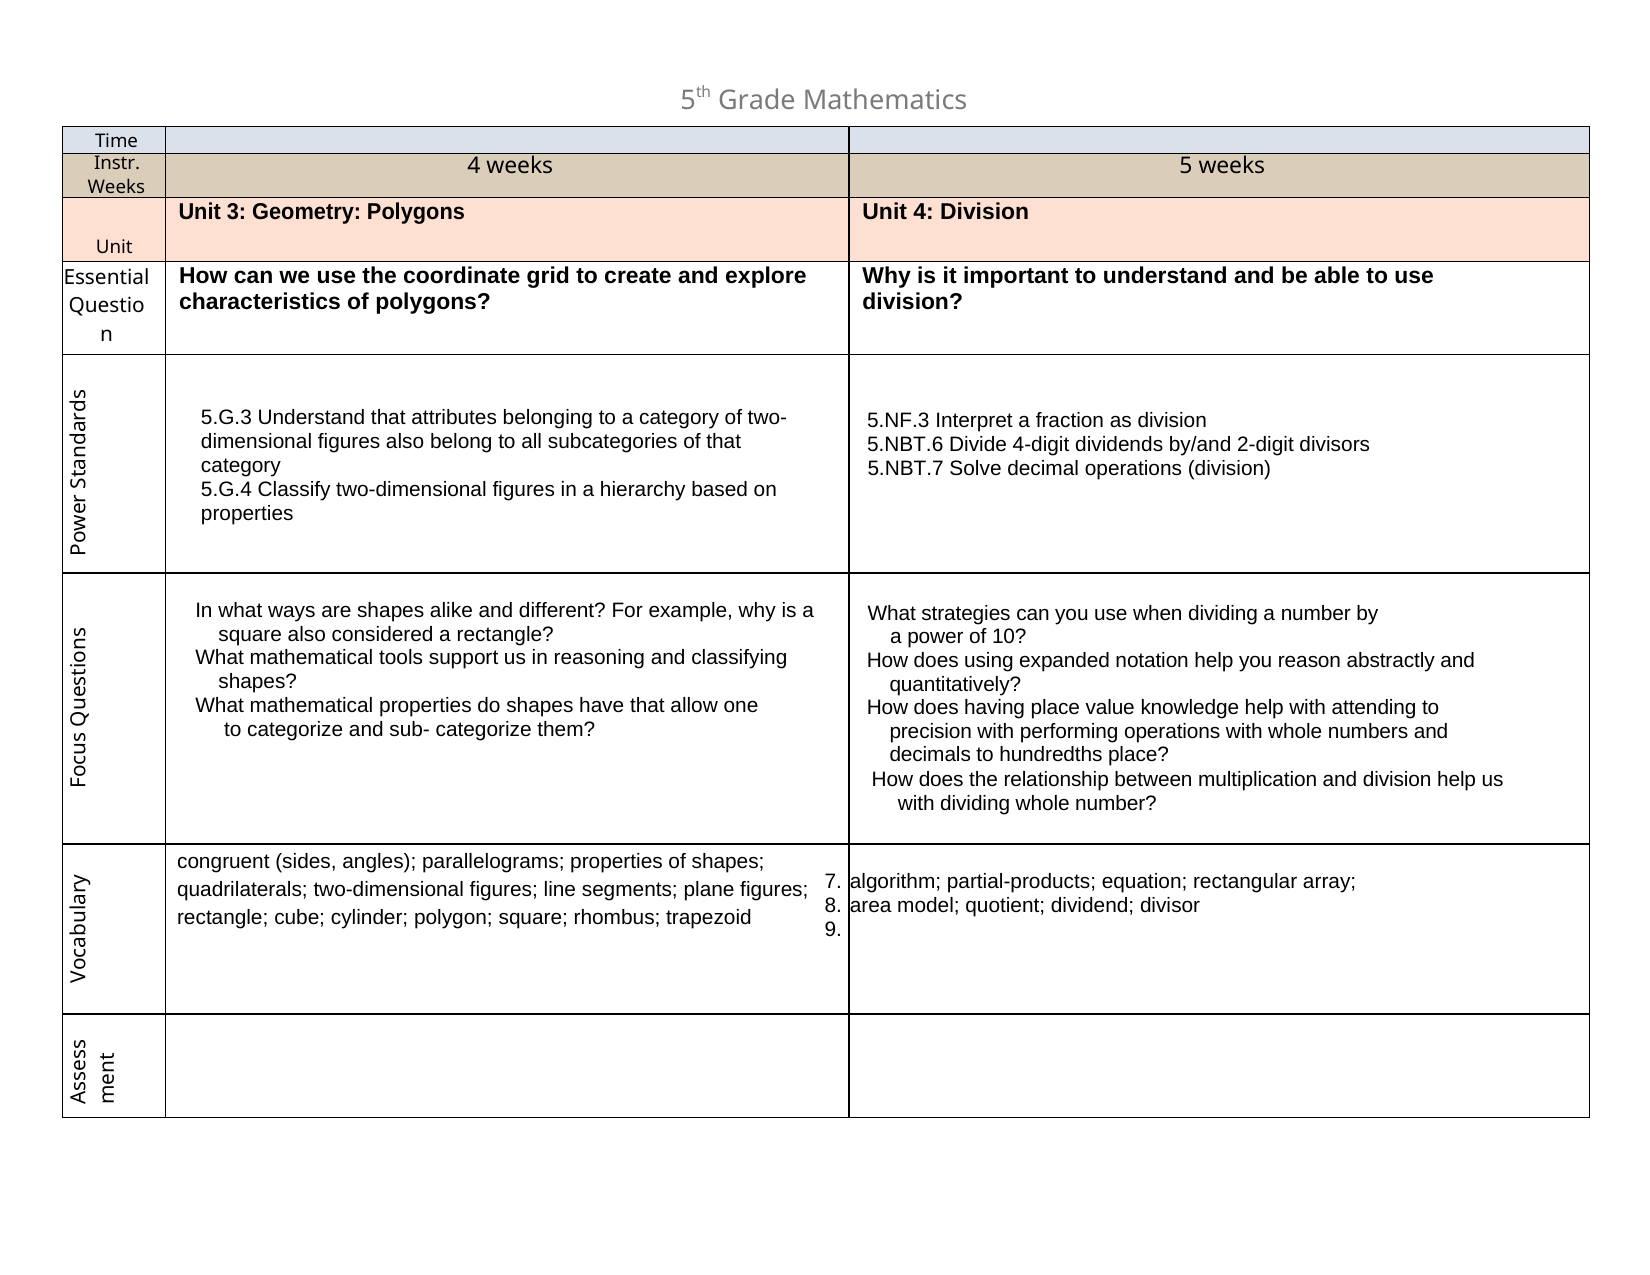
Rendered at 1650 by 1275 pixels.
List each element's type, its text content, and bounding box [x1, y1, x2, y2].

table_cell Unit [63, 198, 165, 261]
table_cell In what ways are shapes alike and different? For example, why is a square also considered a rectangle? What mathematical tools support us in reasoning and classifying shapes? What mathematical properties do shapes have that allow one to categorize and sub- categorize them? [166, 574, 848, 843]
table_cell Power Standards [63, 355, 165, 572]
table_cell Instr. Weeks [63, 154, 165, 197]
table_cell Focus Questions [63, 574, 165, 843]
table_cell algorithm; partial-products; equation; rectangular array; area model; quotient; dividend; divisor [850, 845, 1589, 1013]
table_cell 5.G.3 Understand that attributes belonging to a category of two- dimensional figures also belong to all subcategories of that category 5.G.4 Classify two-dimensional figures in a hierarchy based on properties [166, 355, 848, 572]
table_header Time [63, 127, 165, 153]
table_cell [850, 1015, 1589, 1117]
table_cell Vocabulary [63, 845, 165, 1013]
table_cell Unit 4: Division [850, 198, 1589, 261]
table_header [850, 127, 1589, 153]
table_cell Why is it important to understand and be able to use division? [850, 262, 1589, 353]
table_header [166, 127, 848, 153]
table_cell 4 weeks [166, 154, 848, 197]
table_cell Assess ment [63, 1015, 165, 1117]
table_cell congruent (sides, angles); parallelograms; properties of shapes; quadrilaterals; two-dimensional figures; line segments; plane figures; rectangle; cube; cylinder; polygon; square; rhombus; trapezoid [166, 845, 848, 1013]
table_cell Unit 3: Geometry: Polygons [166, 198, 848, 261]
table_cell [166, 1015, 848, 1117]
table_cell 5 weeks [850, 154, 1589, 197]
table_cell 5.NF.3 Interpret a fraction as division 5.NBT.6 Divide 4-digit dividends by/and 2-digit divisors 5.NBT.7 Solve decimal operations (division) [850, 355, 1589, 572]
table_cell How can we use the coordinate grid to create and explore characteristics of polygons? [166, 262, 848, 353]
table_cell Essential Question [63, 262, 165, 353]
table_cell What strategies can you use when dividing a number by a power of 10? How does using expanded notation help you reason abstractly and quantitatively? How does having place value knowledge help with attending to precision with performing operations with whole numbers and decimals to hundredths place? How does the relationship between multiplication and division help us with dividing whole number? [850, 574, 1589, 843]
